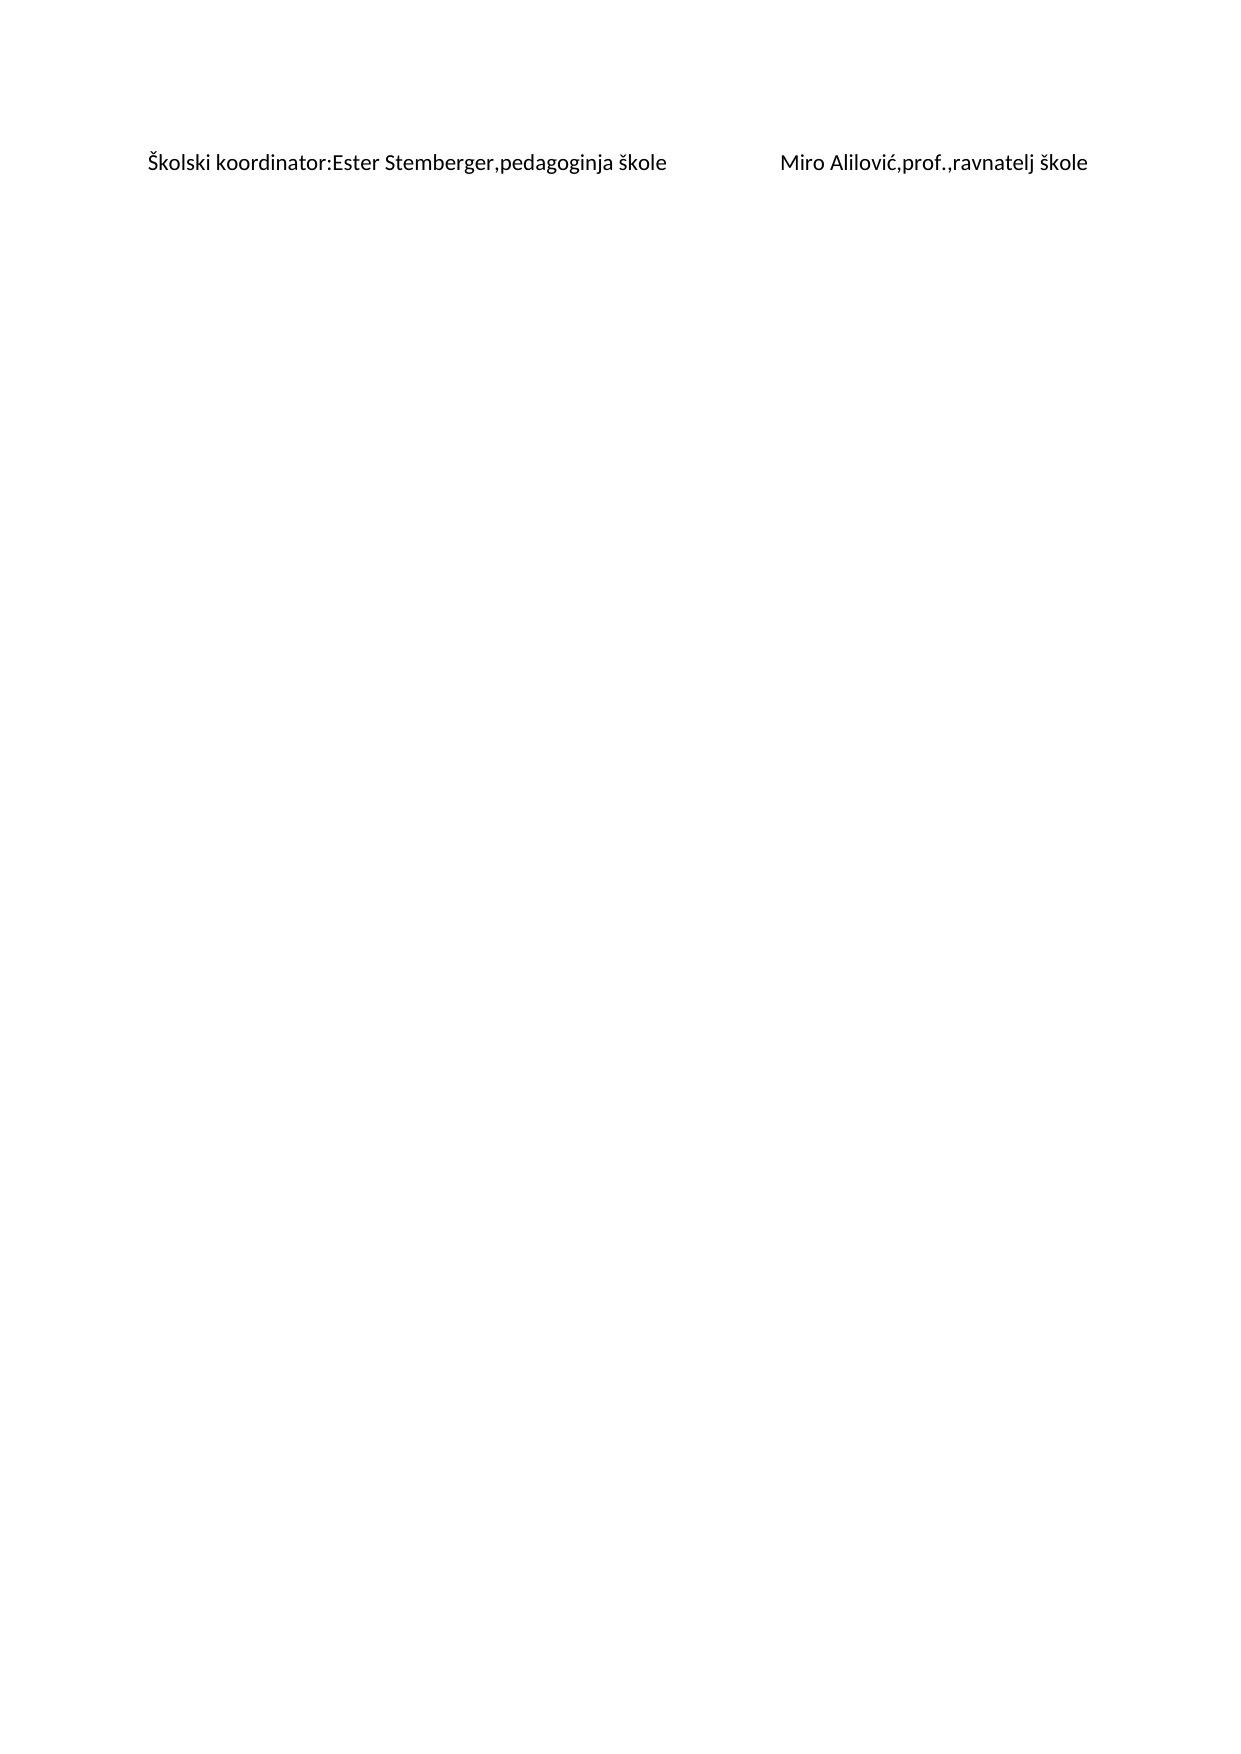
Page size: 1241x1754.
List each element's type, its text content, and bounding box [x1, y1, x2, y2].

text Školski koordinator:Ester Stemberger,pedagoginja škole Miro Alilović,prof.,ravnatelj škole [148, 148, 1093, 176]
